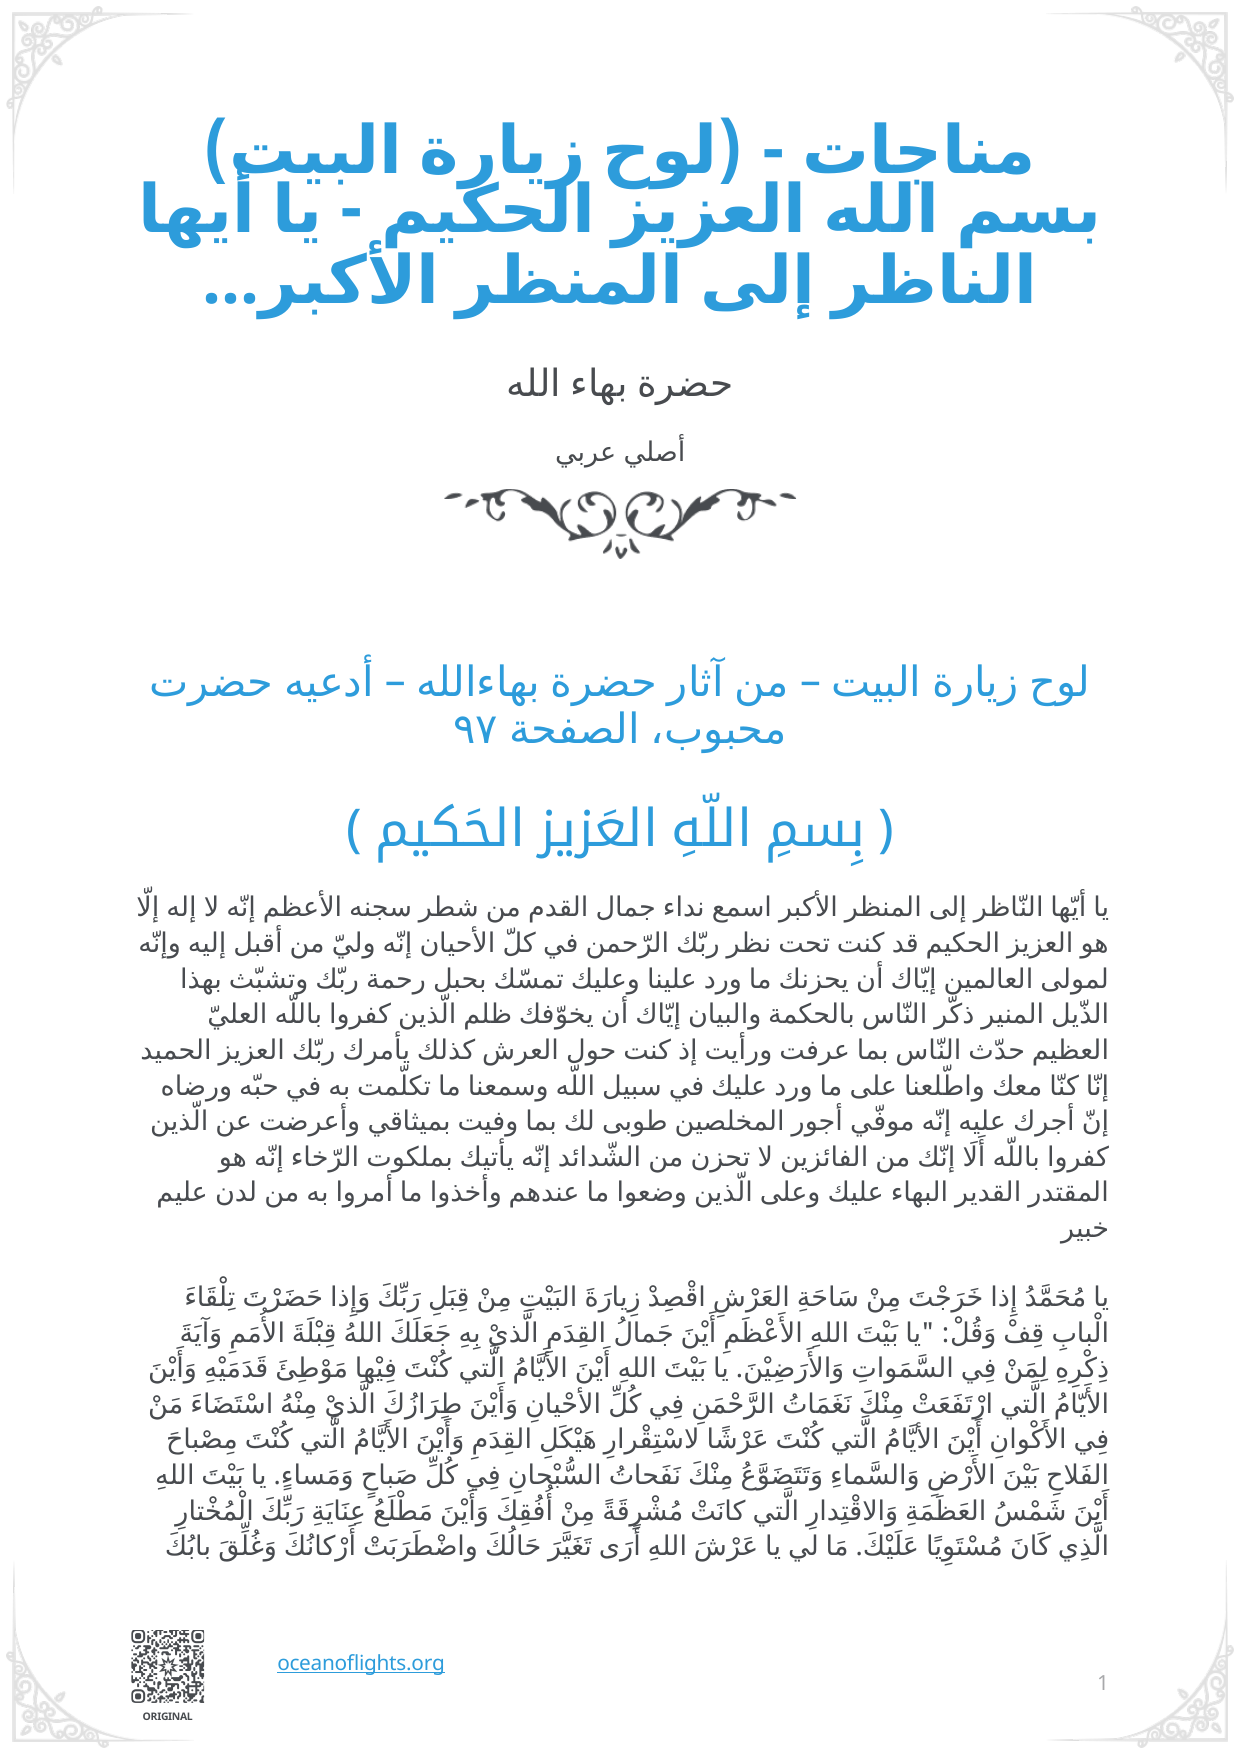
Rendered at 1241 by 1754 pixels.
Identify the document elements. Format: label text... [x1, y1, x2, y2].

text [131, 1282, 1109, 1567]
picture [1046, 1560, 1234, 1748]
picture [444, 489, 797, 559]
text أصلي عربي [131, 437, 1109, 473]
text يا أيّها النّاظر إلى المنظر الأكبر اسمع نداء جمال القدم من شطر سجنه الأعظم إنّه لا إله إلّا هو العزيز الحكيم قد كنت تحت نظر ربّك الرّحمن في كلّ الأحيان إنّه وليّ من أقبل إليه وإنّه لمولى العالمين إيّاك أن يحزنك ما ورد علينا وعليك تمسّك بحبل رحمة ربّك وتشبّث بهذا الذّيل المنير ذكّر النّاس بالحكمة والبيان إيّاك أن يخوّفك ظلم الّذين كفروا باللّه العليّ العظيم حدّث النّاس بما عرفت ورأيت إذ كنت حول العرش كذلك يأمرك ربّك العزيز الحميد إنّا كنّا معك واطّلعنا على ما ورد عليك في سبيل اللّه وسمعنا ما تكلّمت به في حبّه ورضاه إنّ أجرك عليه إنّه موفّي أجور المخلصين طوبى لك بما وفيت بميثاقي وأعرضت عن الّذين كفروا باللّه أَلَا إنّك من الفائزين لا تحزن من الشّدائد إنّه يأتيك بملكوت الرّخاء إنّه هو المقتدر القدير البهاء عليك وعلى الّذين وضعوا ما عندهم وأخذوا ما أمروا به من لدن عليم خبير [131, 892, 1109, 1248]
picture [6, 1560, 205, 1748]
title مناجات - (لوح زيارة البيت) بسم الله العزيز الحكيم - يا أيها الناظر إلى المنظر الأكبر... [131, 117, 1109, 331]
text حضرة بهاء الله [131, 364, 1109, 404]
picture [6, 6, 194, 194]
subtitle لوح زيارة البيت – من آثار حضرة بهاءالله – أدعيه حضرت محبوب، الصفحة ٩٧ [131, 654, 1109, 761]
subtitle ﴿ بِسمِ اللّهِ العَزيز الحَكيم ﴾ [131, 794, 1109, 859]
picture [1046, 6, 1234, 194]
